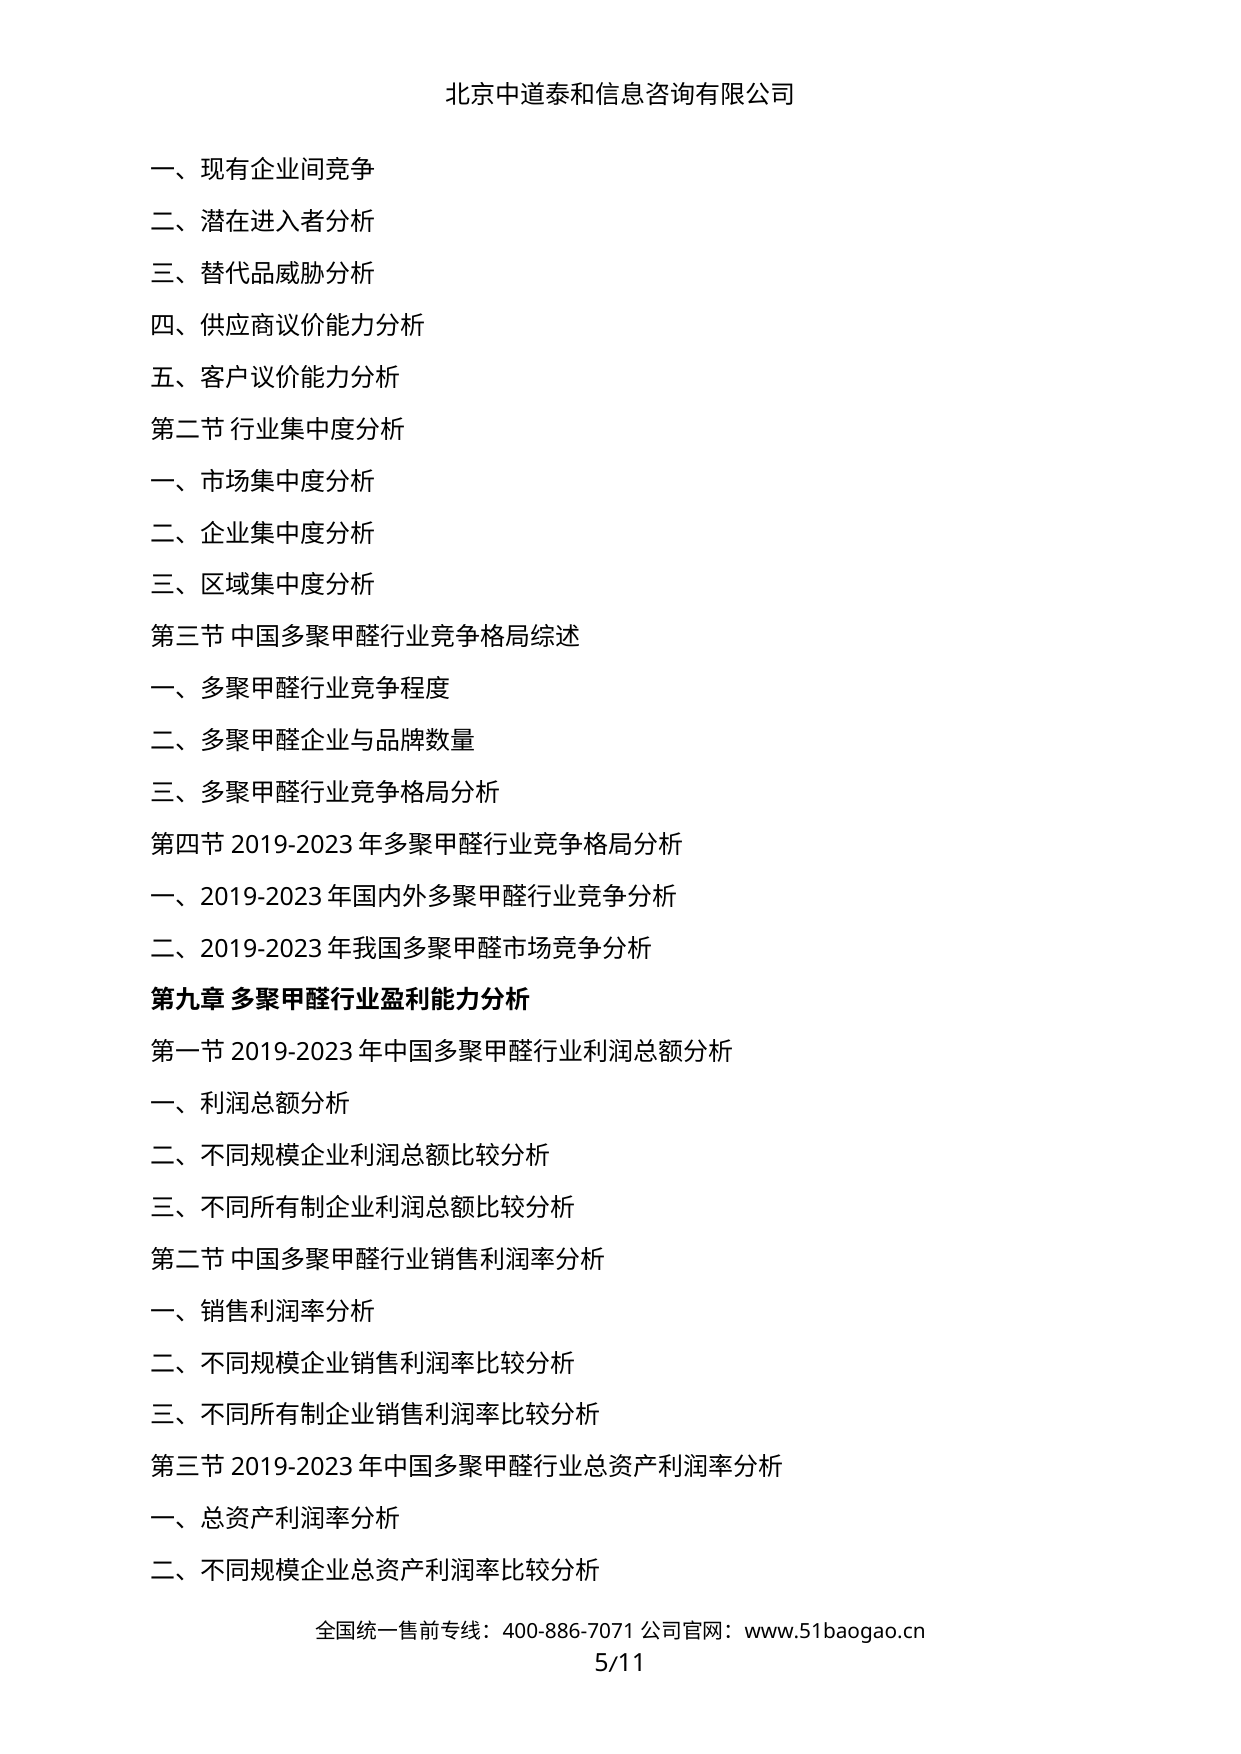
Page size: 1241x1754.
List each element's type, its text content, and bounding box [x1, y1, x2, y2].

text 三、替代品威胁分析 [150, 254, 1090, 290]
text 二、企业集中度分析 [150, 513, 1090, 549]
text 二、2019-2023年我国多聚甲醛市场竞争分析 [150, 928, 1090, 964]
text 二、不同规模企业销售利润率比较分析 [150, 1343, 1090, 1379]
text 二、不同规模企业总资产利润率比较分析 [150, 1551, 1090, 1587]
text 三、不同所有制企业利润总额比较分析 [150, 1187, 1090, 1224]
text 三、区域集中度分析 [150, 565, 1090, 601]
text 一、销售利润率分析 [150, 1291, 1090, 1327]
text 一、2019-2023年国内外多聚甲醛行业竞争分析 [150, 876, 1090, 912]
text 一、利润总额分析 [150, 1084, 1090, 1120]
text 一、多聚甲醛行业竞争程度 [150, 669, 1090, 705]
text 四、供应商议价能力分析 [150, 306, 1090, 342]
text 第二节 中国多聚甲醛行业销售利润率分析 [150, 1239, 1090, 1276]
text 第九章 多聚甲醛行业盈利能力分析 [150, 980, 1090, 1016]
text 第三节 2019-2023年中国多聚甲醛行业总资产利润率分析 [150, 1447, 1090, 1483]
text 一、现有企业间竞争 [150, 150, 1090, 186]
text 一、总资产利润率分析 [150, 1499, 1090, 1535]
text 三、不同所有制企业销售利润率比较分析 [150, 1395, 1090, 1431]
text 第三节 中国多聚甲醛行业竞争格局综述 [150, 617, 1090, 653]
text 二、多聚甲醛企业与品牌数量 [150, 721, 1090, 757]
text 第四节 2019-2023年多聚甲醛行业竞争格局分析 [150, 824, 1090, 861]
text 三、多聚甲醛行业竞争格局分析 [150, 772, 1090, 809]
text 第一节 2019-2023年中国多聚甲醛行业利润总额分析 [150, 1032, 1090, 1068]
text 第二节 行业集中度分析 [150, 409, 1090, 446]
text 二、潜在进入者分析 [150, 202, 1090, 238]
text 一、市场集中度分析 [150, 461, 1090, 497]
text 二、不同规模企业利润总额比较分析 [150, 1136, 1090, 1172]
text 五、客户议价能力分析 [150, 357, 1090, 394]
